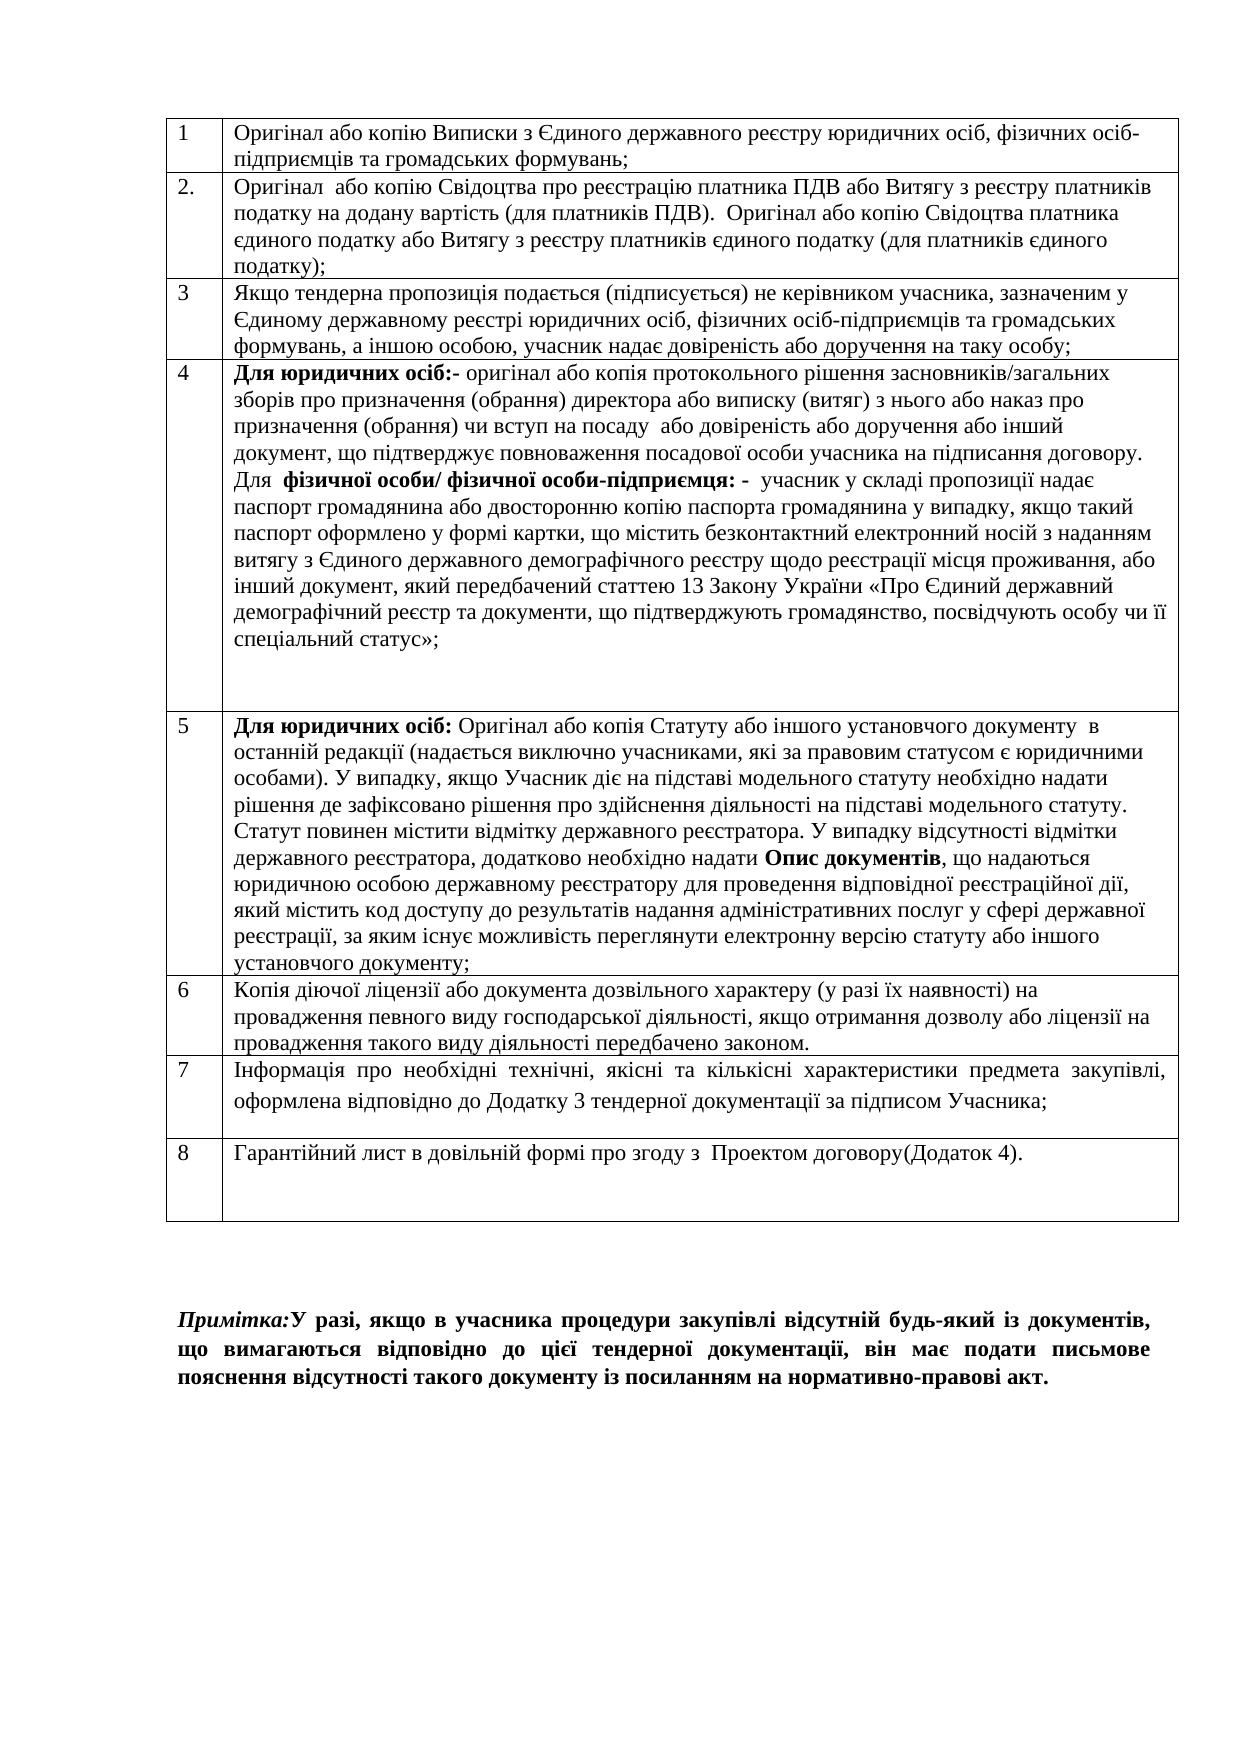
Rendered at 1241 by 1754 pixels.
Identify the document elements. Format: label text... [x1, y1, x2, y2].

table_cell Для юридичних осіб:- оригінал або копія протокольного рішення засновників/загальних зборів про призначення (обрання) директора або виписку (витяг) з нього або наказ про призначення (обрання) чи вступ на посаду або довіреність або доручення або інший документ, що підтверджує повноваження посадової особи учасника на підписання договору. Для фізичної особи/ фізичної особи-підприємця: - учасник у складі пропозиції надає паспорт громадянина або двосторонню копію паспорта громадянина у випадку, якщо такий паспорт оформлено у формі картки, що містить безконтактний електронний носій з наданням витягу з Єдиного державного демографічного реєстру щодо реєстрації місця проживання, або інший документ, який передбачений статтею 13 Закону України «Про Єдиний державний демографічний реєстр та документи, що підтверджують громадянство, посвідчують особу чи її спеціальний статус»; [223, 360, 1178, 711]
table_cell Для юридичних осіб: Оригінал або копія Статуту або іншого установчого документу в останній редакції (надається виключно учасниками, які за правовим статусом є юридичними особами). У випадку, якщо Учасник діє на підставі модельного статуту необхідно надати рішення де зафіксовано рішення про здійснення діяльності на підставі модельного статуту. Статут повинен містити відмітку державного реєстратора. У випадку відсутності відмітки державного реєстратора, додатково необхідно надати Опис документів, що надаються юридичною особою державному реєстратору для проведення відповідної реєстраційної дії, який містить код доступу до результатів надання адміністративних послуг у сфері державної реєстрації, за яким існує можливість переглянути електронну версію статуту або іншого установчого документу; [223, 712, 1178, 975]
table_cell 8 [167, 1139, 222, 1221]
table_cell 7 [167, 1056, 222, 1138]
table_cell Інформація про необхідні технічні, якісні та кількісні характеристики предмета закупівлі, оформлена відповідно до Додатку 3 тендерної документації за підписом Учасника; [223, 1056, 1178, 1138]
table_cell Оригінал або копію Свідоцтва про реєстрацію платника ПДВ або Витягу з реєстру платників податку на додану вартість (для платників ПДВ). Оригінал або копію Свідоцтва платника єдиного податку або Витягу з реєстру платників єдиного податку (для платників єдиного податку); [223, 173, 1178, 278]
table_cell Копія діючої ліцензії або документа дозвільного характеру (у разі їх наявності) на провадження певного виду господарської діяльності, якщо отримання дозволу або ліцензії на провадження такого виду діяльності передбачено законом. [223, 976, 1178, 1055]
table_cell 3 [167, 279, 222, 358]
table_cell Оригінал або копію Виписки з Єдиного державного реєстру юридичних осіб, фізичних осіб-підприємців та громадських формувань; [223, 119, 1178, 172]
table_cell 5 [167, 712, 222, 975]
text Примітка:У разі, якщо в учасника процедури закупівлі відсутній будь-який із документів, що вимагаються відповідно до цієї тендерної документації, він має подати письмове пояснення відсутності такого документу із посиланням на нормативно-правові акт. [177, 1306, 1152, 1389]
table_cell 1 [167, 119, 222, 172]
table_cell 6 [167, 976, 222, 1055]
table_cell 2. [167, 173, 222, 278]
table_cell Якщо тендерна пропозиція подається (підписується) не керівником учасника, зазначеним у Єдиному державному реєстрі юридичних осіб, фізичних осіб-підприємців та громадських формувань, а іншою особою, учасник надає довіреність або доручення на таку особу; [223, 279, 1178, 358]
table_cell 4 [167, 360, 222, 711]
table_cell Гарантійний лист в довільній формі про згоду з Проектом договору(Додаток 4). [223, 1139, 1178, 1221]
